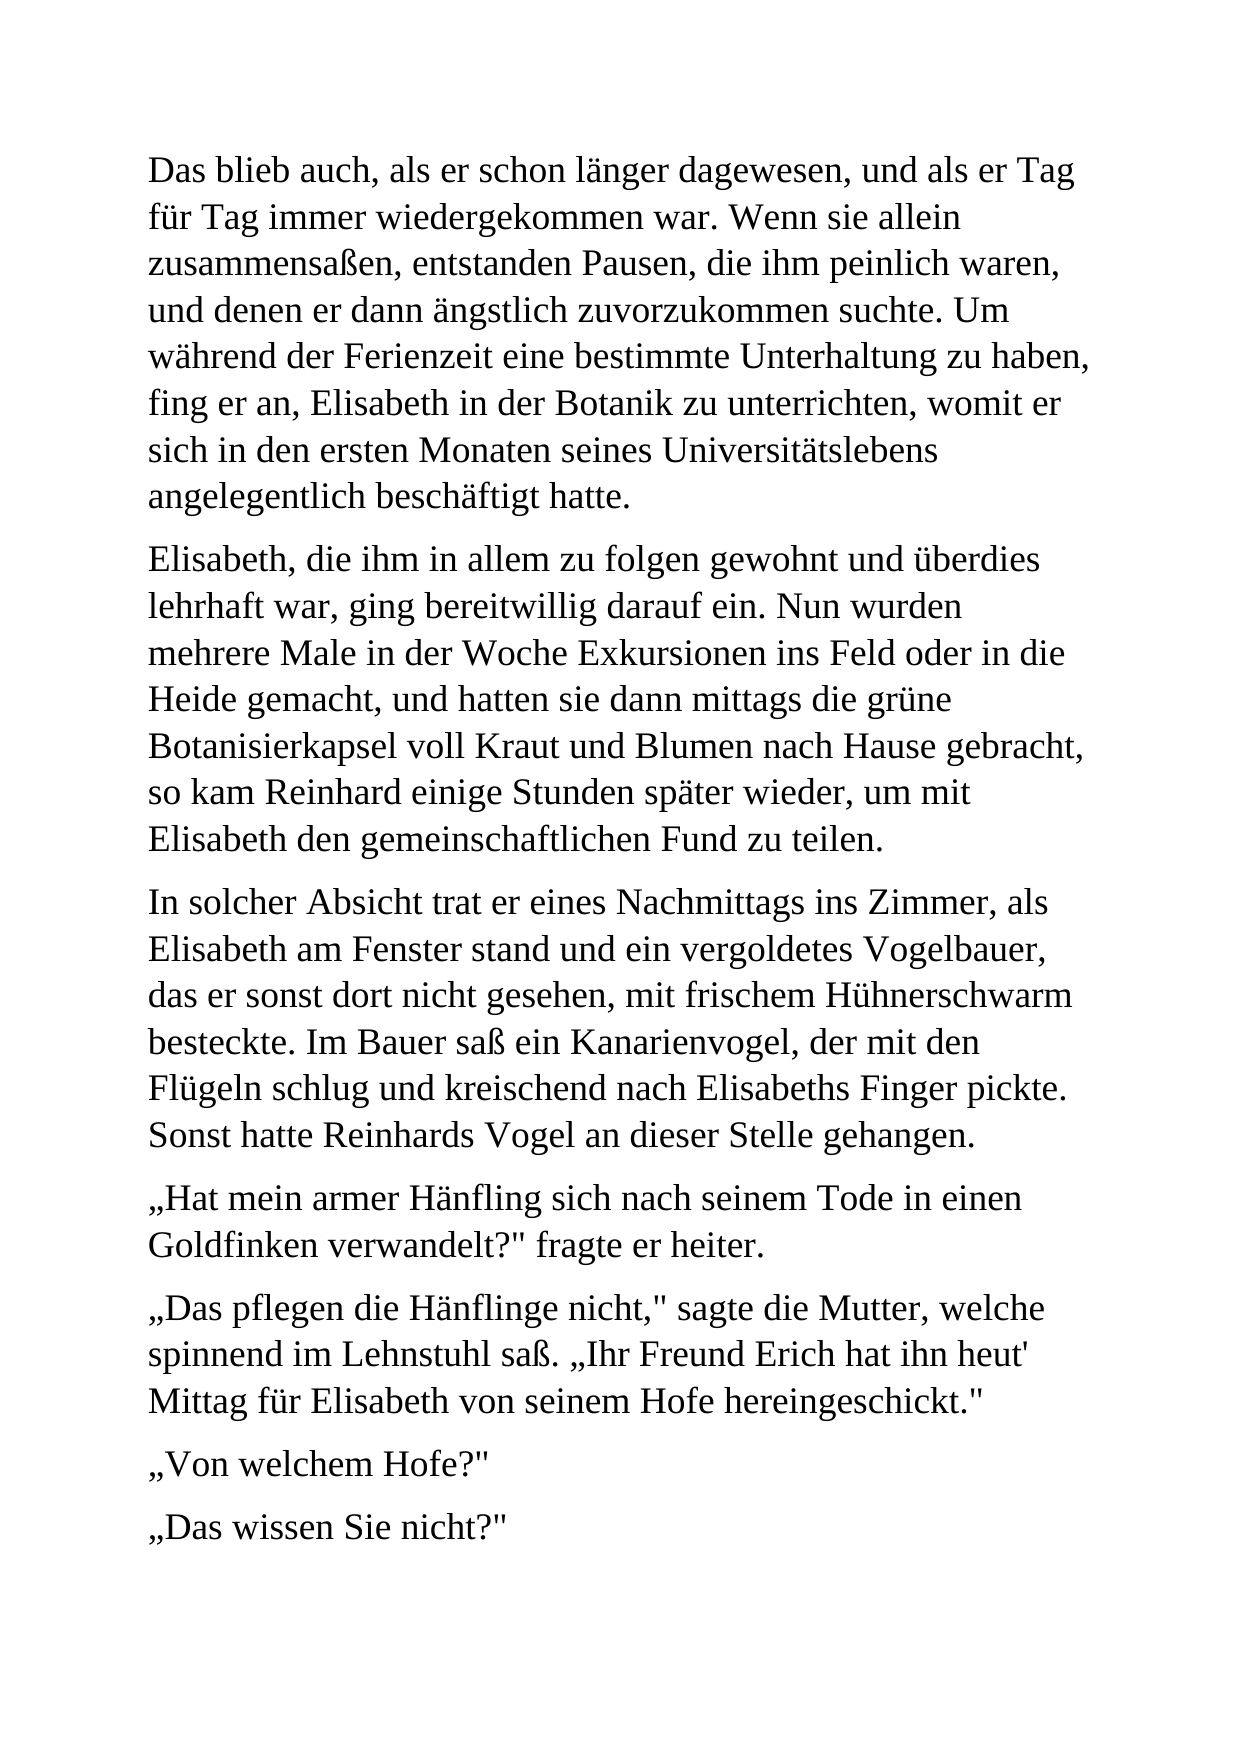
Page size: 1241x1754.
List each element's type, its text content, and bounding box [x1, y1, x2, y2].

text „Das wissen Sie nicht?" [148, 1505, 1093, 1548]
text „Von welchem Hofe?" [148, 1442, 1093, 1485]
text „Das pflegen die Hänflinge nicht," sagte die Mutter, welche spinnend im Lehnstuhl saß. „Ihr Freund Erich hat ihn heut' Mittag für Elisabeth von seinem Hofe hereingeschickt." [148, 1285, 1093, 1421]
text Elisabeth, die ihm in allem zu folgen gewohnt und überdies lehrhaft war, ging bereitwillig darauf ein. Nun wurden mehrere Male in der Woche Exkursionen ins Feld oder in die Heide gemacht, und hatten sie dann mittags die grüne Botanisierkapsel voll Kraut und Blumen nach Hause gebracht, so kam Reinhard einige Stunden später wieder, um mit Elisabeth den gemeinschaftlichen Fund zu teilen. [148, 537, 1093, 859]
text Das blieb auch, als er schon länger dagewesen, und als er Tag für Tag immer wiedergekommen war. Wenn sie allein zusammensaßen, entstanden Pausen, die ihm peinlich waren, und denen er dann ängstlich zuvorzukommen suchte. Um während der Ferienzeit eine bestimmte Unterhaltung zu haben, fing er an, Elisabeth in der Botanik zu unterrichten, womit er sich in den ersten Monaten seines Universitätslebens angelegentlich beschäftigt hatte. [148, 148, 1093, 517]
text In solcher Absicht trat er eines Nachmittags ins Zimmer, als Elisabeth am Fenster stand und ein vergoldetes Vogelbauer, das er sonst dort nicht gesehen, mit frischem Hühnerschwarm besteckte. Im Bauer saß ein Kanarienvogel, der mit den Flügeln schlug und kreischend nach Elisabeths Finger pickte. Sonst hatte Reinhards Vogel an dieser Stelle gehangen. [148, 879, 1093, 1155]
text „Hat mein armer Hänfling sich nach seinem Tode in einen Goldfinken verwandelt?" fragte er heiter. [148, 1175, 1093, 1265]
